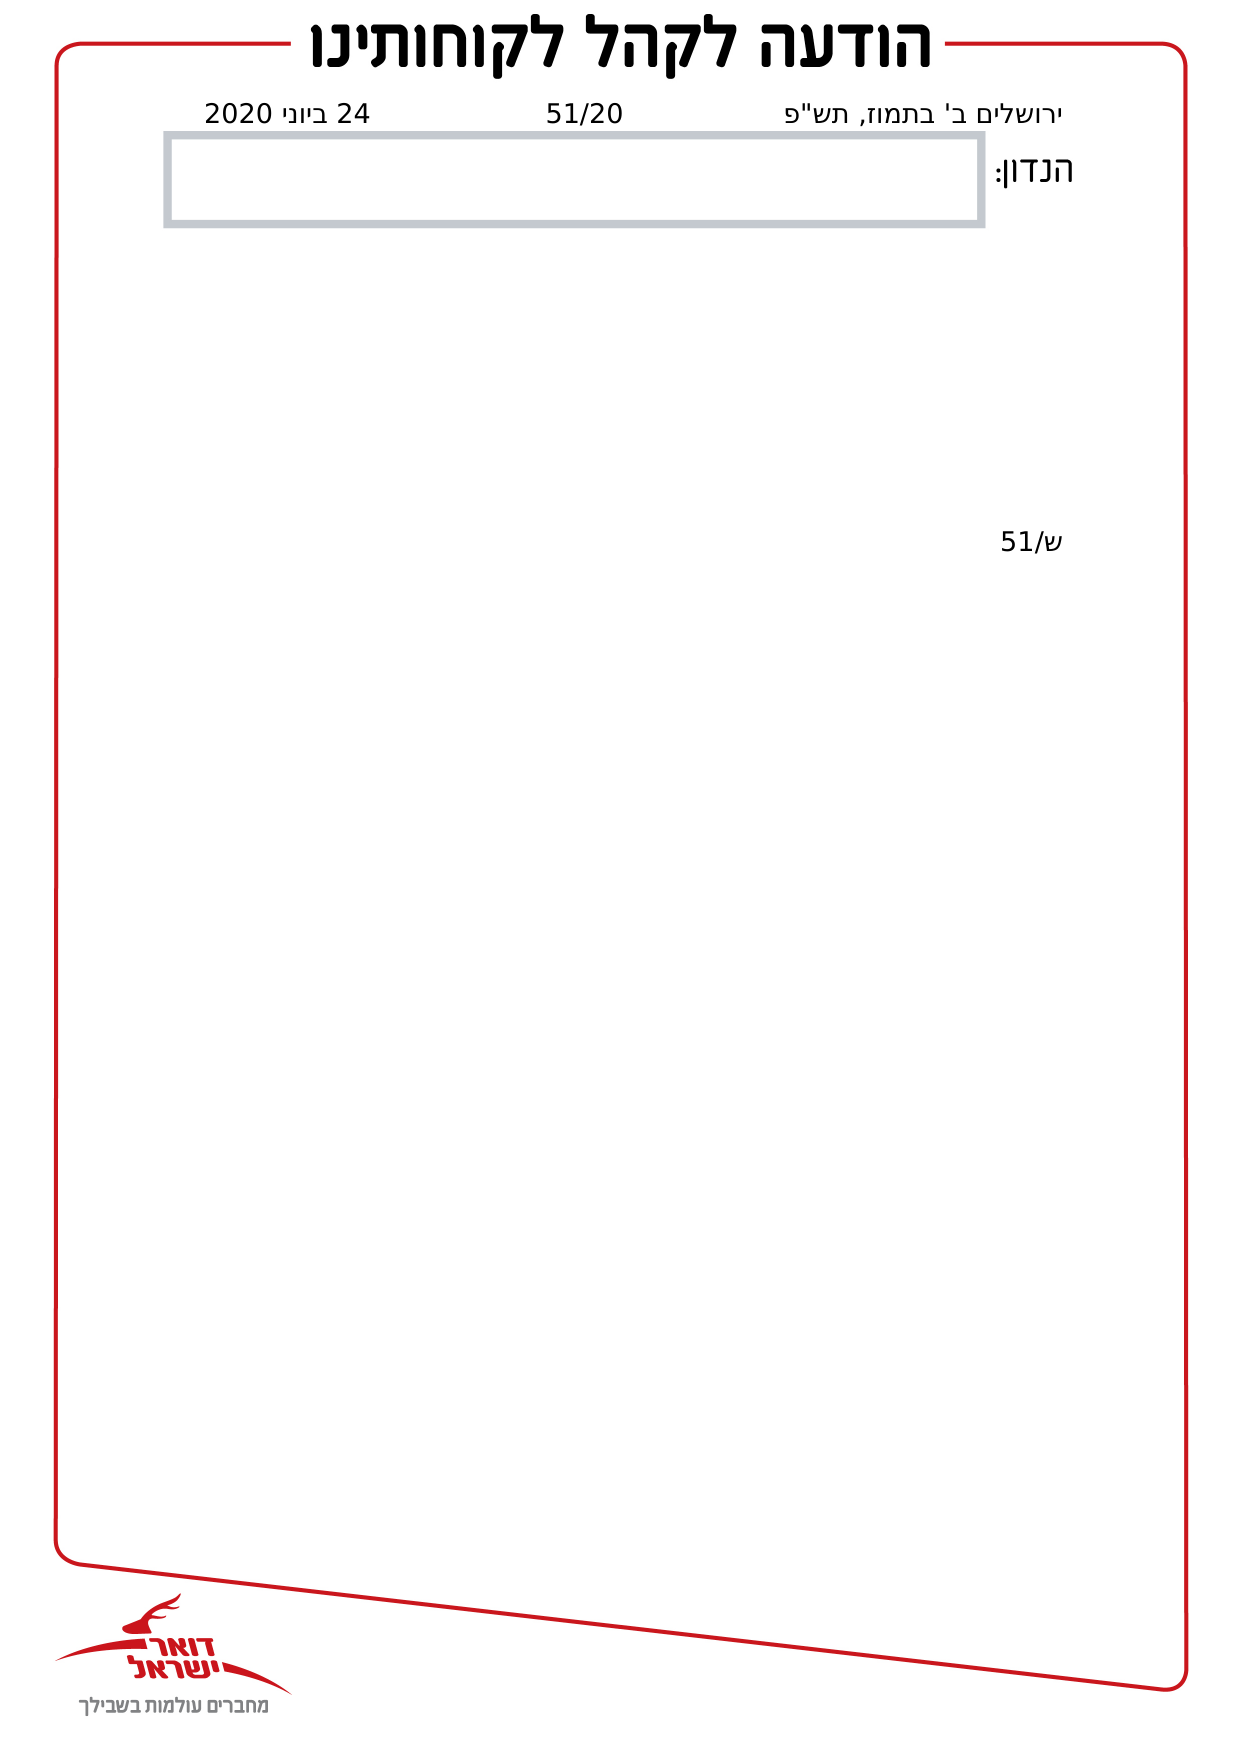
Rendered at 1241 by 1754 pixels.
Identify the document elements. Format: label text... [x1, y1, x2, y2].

picture [0, 0, 1241, 1745]
text ש/51 [177, 526, 1063, 557]
